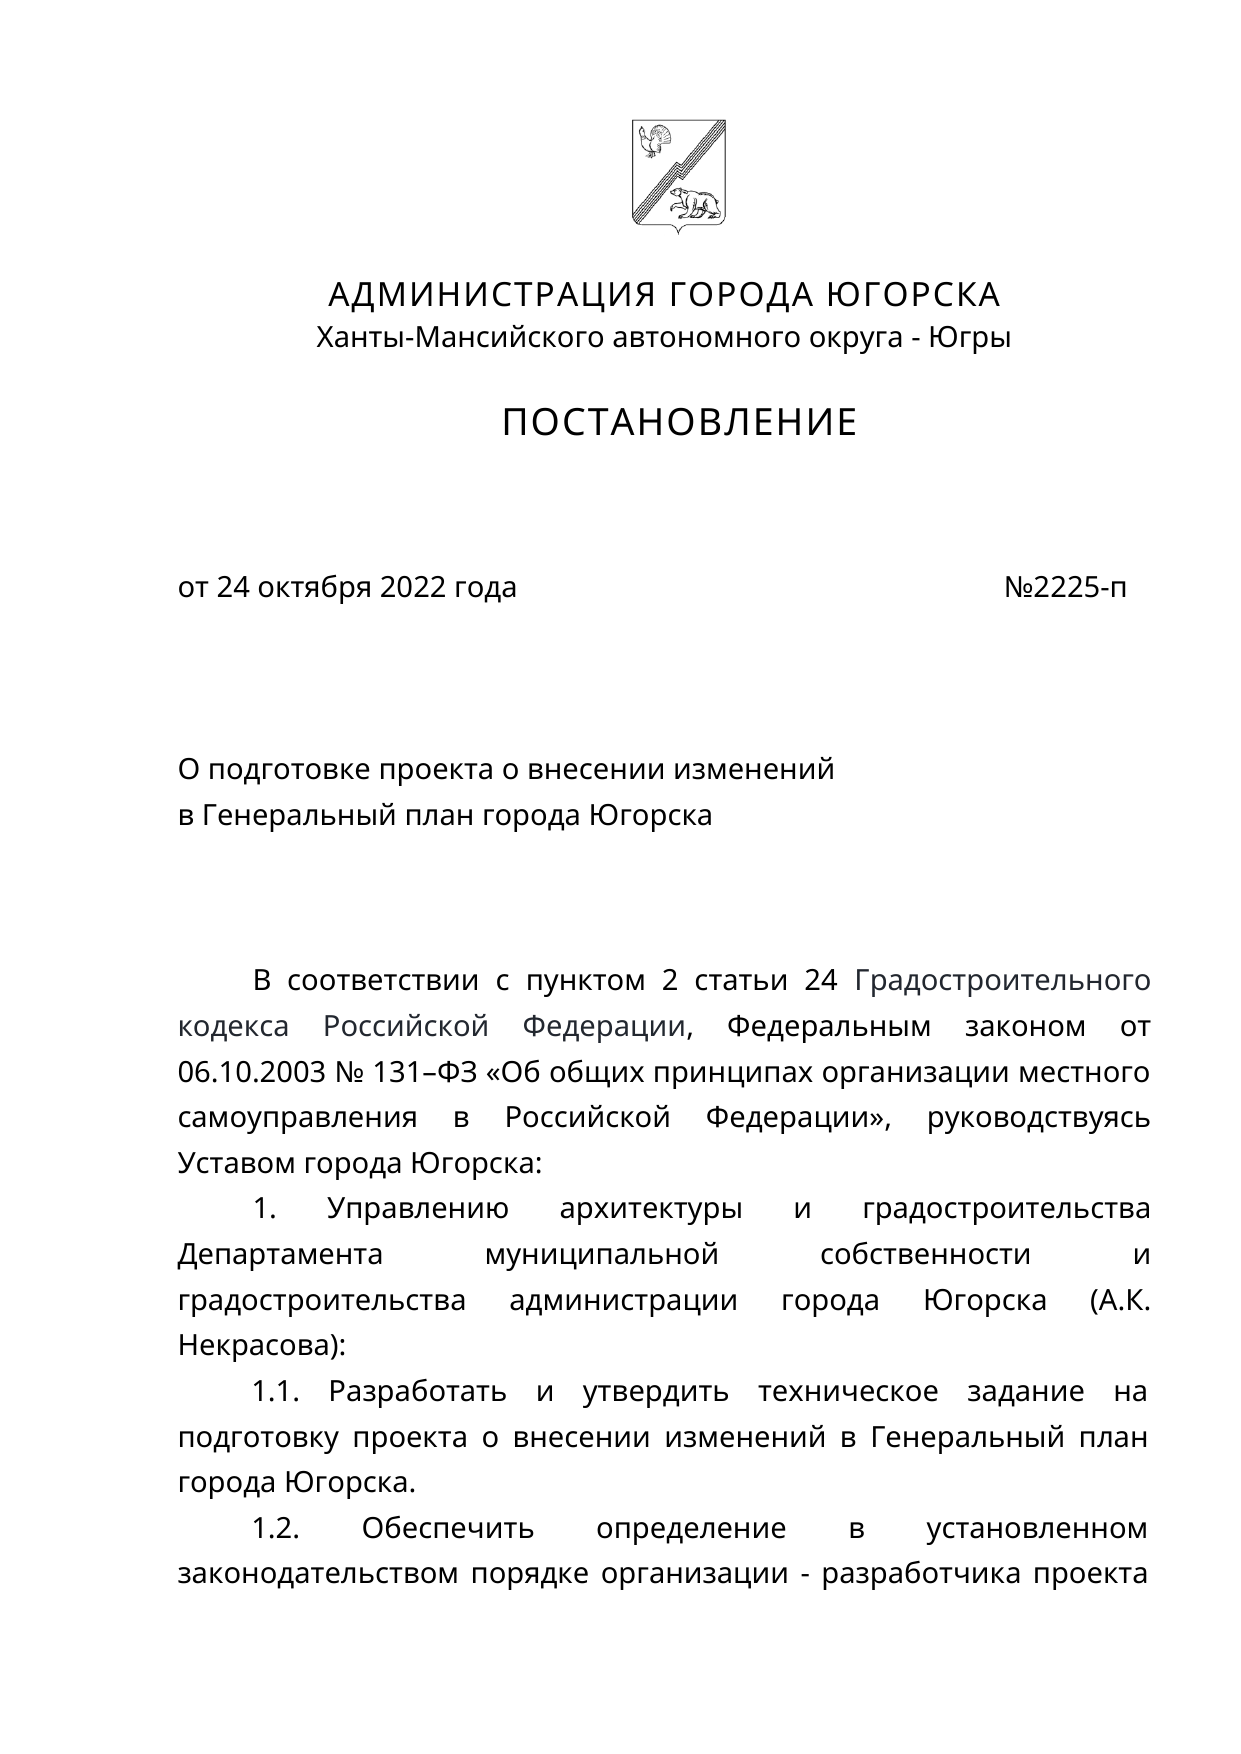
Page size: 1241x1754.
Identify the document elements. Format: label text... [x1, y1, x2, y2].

text 1.1. Разработать и утвердить техническое задание на подготовку проекта о внесении изменений в Генеральный план города Югорска. [177, 1370, 1149, 1501]
text от 24 октября 2022 года №2225-п [177, 566, 1152, 606]
text АДМИНИСТРАЦИЯ ГОРОДА ЮГОРСКА [177, 271, 1152, 316]
text Ханты-Мансийского автономного округа - Югры [177, 316, 1152, 356]
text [177, 1507, 1149, 1592]
text В соответствии с пунктом 2 статьи 24 Градостроительного кодекса Российской Федерации, Федеральным законом от 06.10.2003 № 131–ФЗ «Об общих принципах организации местного самоуправления в Российской Федерации», руководствуясь Уставом города Югорска: [177, 959, 1152, 1182]
text 1. Управлению архитектуры и градостроительства Департамента муниципальной собственности и градостроительства администрации города Югорска (А.К. Некрасова): [177, 1188, 1152, 1364]
picture [631, 118, 727, 237]
text О подготовке проекта о внесении изменений [177, 748, 1152, 788]
list ПОСТАНОВЛЕНИЕ [177, 396, 1181, 447]
text в Генеральный план города Югорска [177, 794, 1152, 834]
